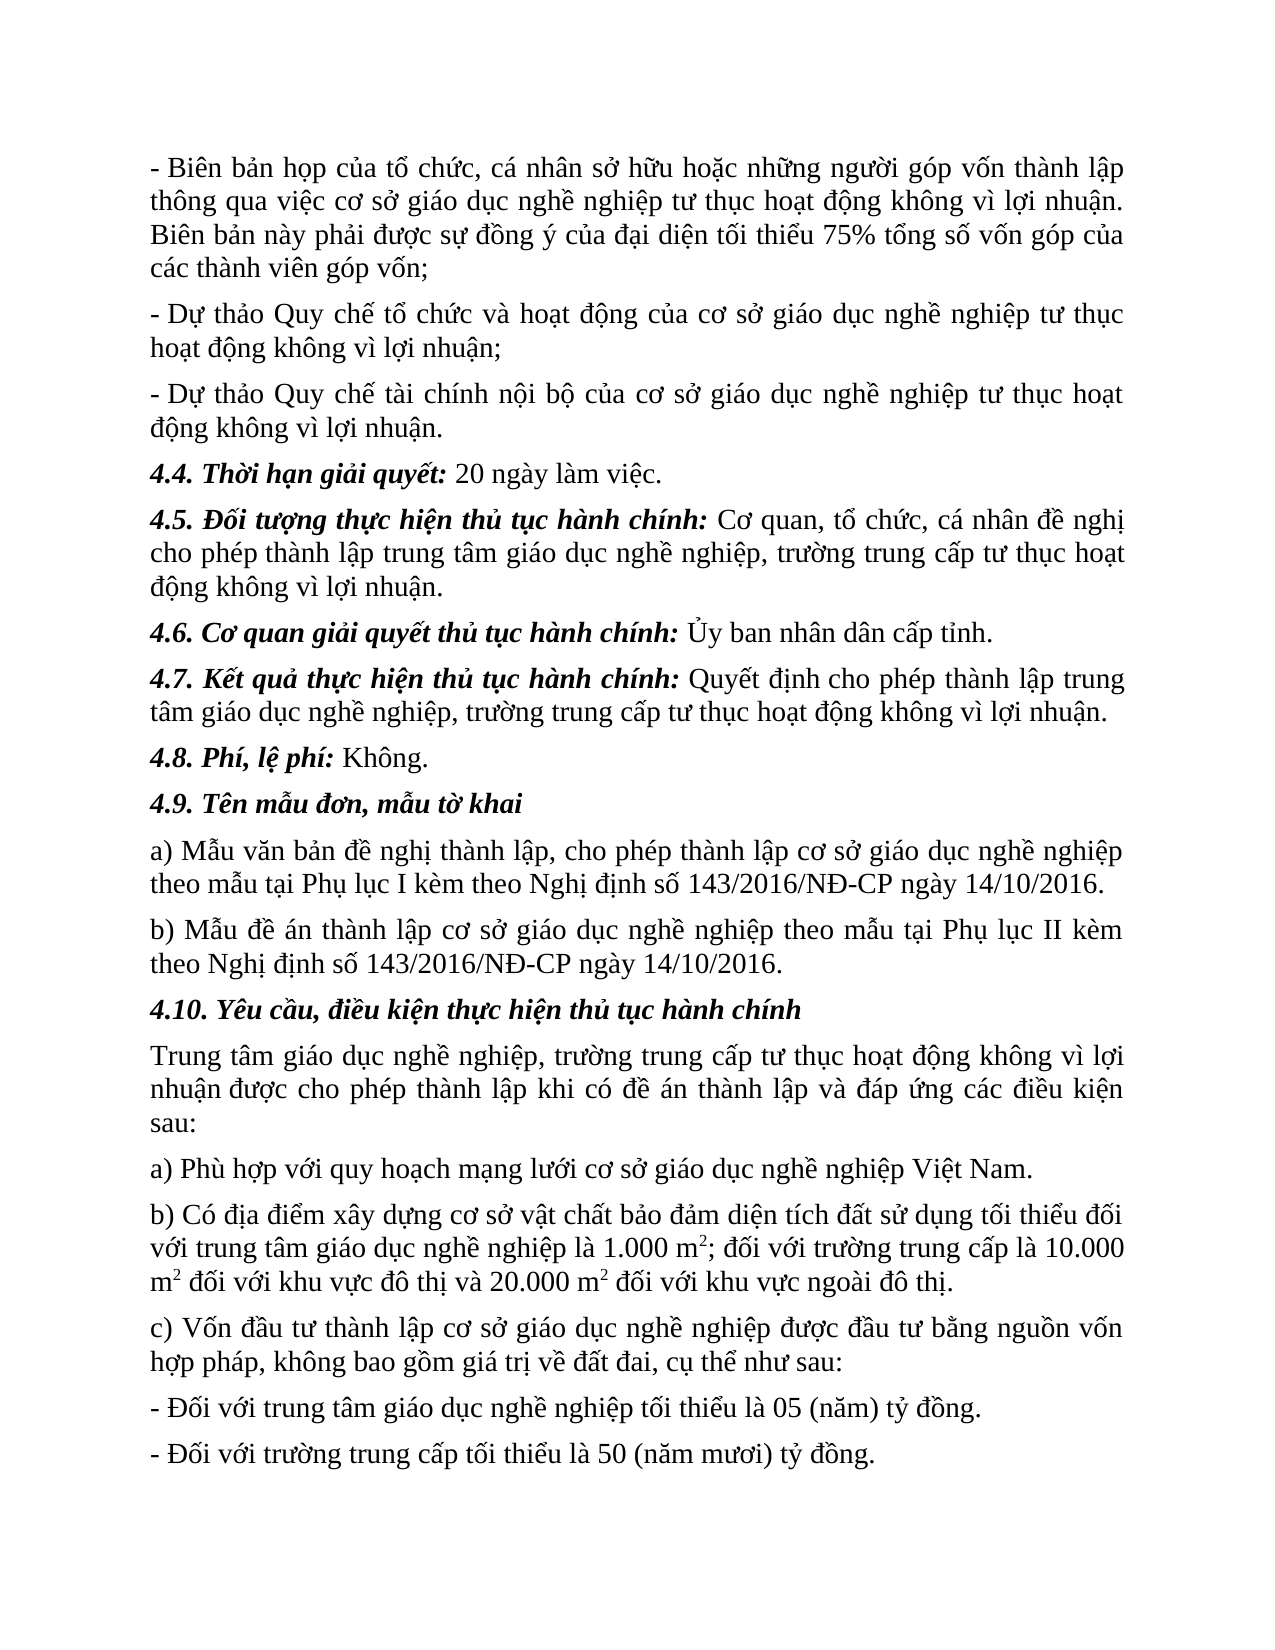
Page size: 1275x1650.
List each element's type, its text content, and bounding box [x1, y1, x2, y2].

text 4.8. Phí, lệ phí: Không. [150, 741, 1125, 774]
text 4.6. Cơ quan giải quyết thủ tục hành chính: Ủy ban nhân dân cấp tỉnh. [150, 615, 1125, 648]
text 4.5. Đối tượng thực hiện thủ tục hành chính: Cơ quan, tổ chức, cá nhân đề nghị cho phép thành lập trung tâm giáo dục nghề nghiệp, trường trung cấp tư thục hoạt động không vì lợi nhuận. [150, 502, 1125, 602]
text c) Vốn đầu tư thành lập cơ sở giáo dục nghề nghiệp được đầu tư bằng nguồn vốn hợp pháp, không bao gồm giá trị về đất đai, cụ thể như sau: [150, 1310, 1125, 1377]
text - Đối với trường trung cấp tối thiểu là 50 (năm mươi) tỷ đồng. [150, 1436, 1125, 1469]
text - Biên bản họp của tổ chức, cá nhân sở hữu hoặc những người góp vốn thành lập thông qua việc cơ sở giáo dục nghề nghiệp tư thục hoạt động không vì lợi nhuận. Biên bản này phải được sự đồng ý của đại diện tối thiểu 75% tổng số vốn góp của các thành viên góp vốn; [150, 150, 1125, 284]
text b) Có địa điểm xây dựng cơ sở vật chất bảo đảm diện tích đất sử dụng tối thiểu đối với trung tâm giáo dục nghề nghiệp là 1.000 m2; đối với trường trung cấp là 10.000 m2 đối với khu vực đô thị và 20.000 m2 đối với khu vực ngoài đô thị. [150, 1197, 1125, 1298]
text 4.4. Thời hạn giải quyết: 20 ngày làm việc. [150, 456, 1125, 489]
text - Đối với trung tâm giáo dục nghề nghiệp tối thiểu là 05 (năm) tỷ đồng. [150, 1390, 1125, 1423]
text 4.9. Tên mẫu đơn, mẫu tờ khai [150, 787, 1125, 820]
text 4.10. Yêu cầu, điều kiện thực hiện thủ tục hành chính [150, 992, 1125, 1025]
text - Dự thảo Quy chế tổ chức và hoạt động của cơ sở giáo dục nghề nghiệp tư thục hoạt động không vì lợi nhuận; [150, 297, 1125, 364]
text a) Phù hợp với quy hoạch mạng lưới cơ sở giáo dục nghề nghiệp Việt Nam. [150, 1151, 1125, 1184]
text b) Mẫu đề án thành lập cơ sở giáo dục nghề nghiệp theo mẫu tại Phụ lục II kèm theo Nghị định số 143/2016/NĐ-CP ngày 14/10/2016. [150, 912, 1125, 979]
text - Dự thảo Quy chế tài chính nội bộ của cơ sở giáo dục nghề nghiệp tư thục hoạt động không vì lợi nhuận. [150, 376, 1125, 443]
text a) Mẫu văn bản đề nghị thành lập, cho phép thành lập cơ sở giáo dục nghề nghiệp theo mẫu tại Phụ lục I kèm theo Nghị định số 143/2016/NĐ-CP ngày 14/10/2016. [150, 833, 1125, 900]
text 4.7. Kết quả thực hiện thủ tục hành chính: Quyết định cho phép thành lập trung tâm giáo dục nghề nghiệp, trường trung cấp tư thục hoạt động không vì lợi nhuận. [150, 661, 1125, 728]
text Trung tâm giáo dục nghề nghiệp, trường trung cấp tư thục hoạt động không vì lợi nhuận được cho phép thành lập khi có đề án thành lập và đáp ứng các điều kiện sau: [150, 1038, 1125, 1138]
